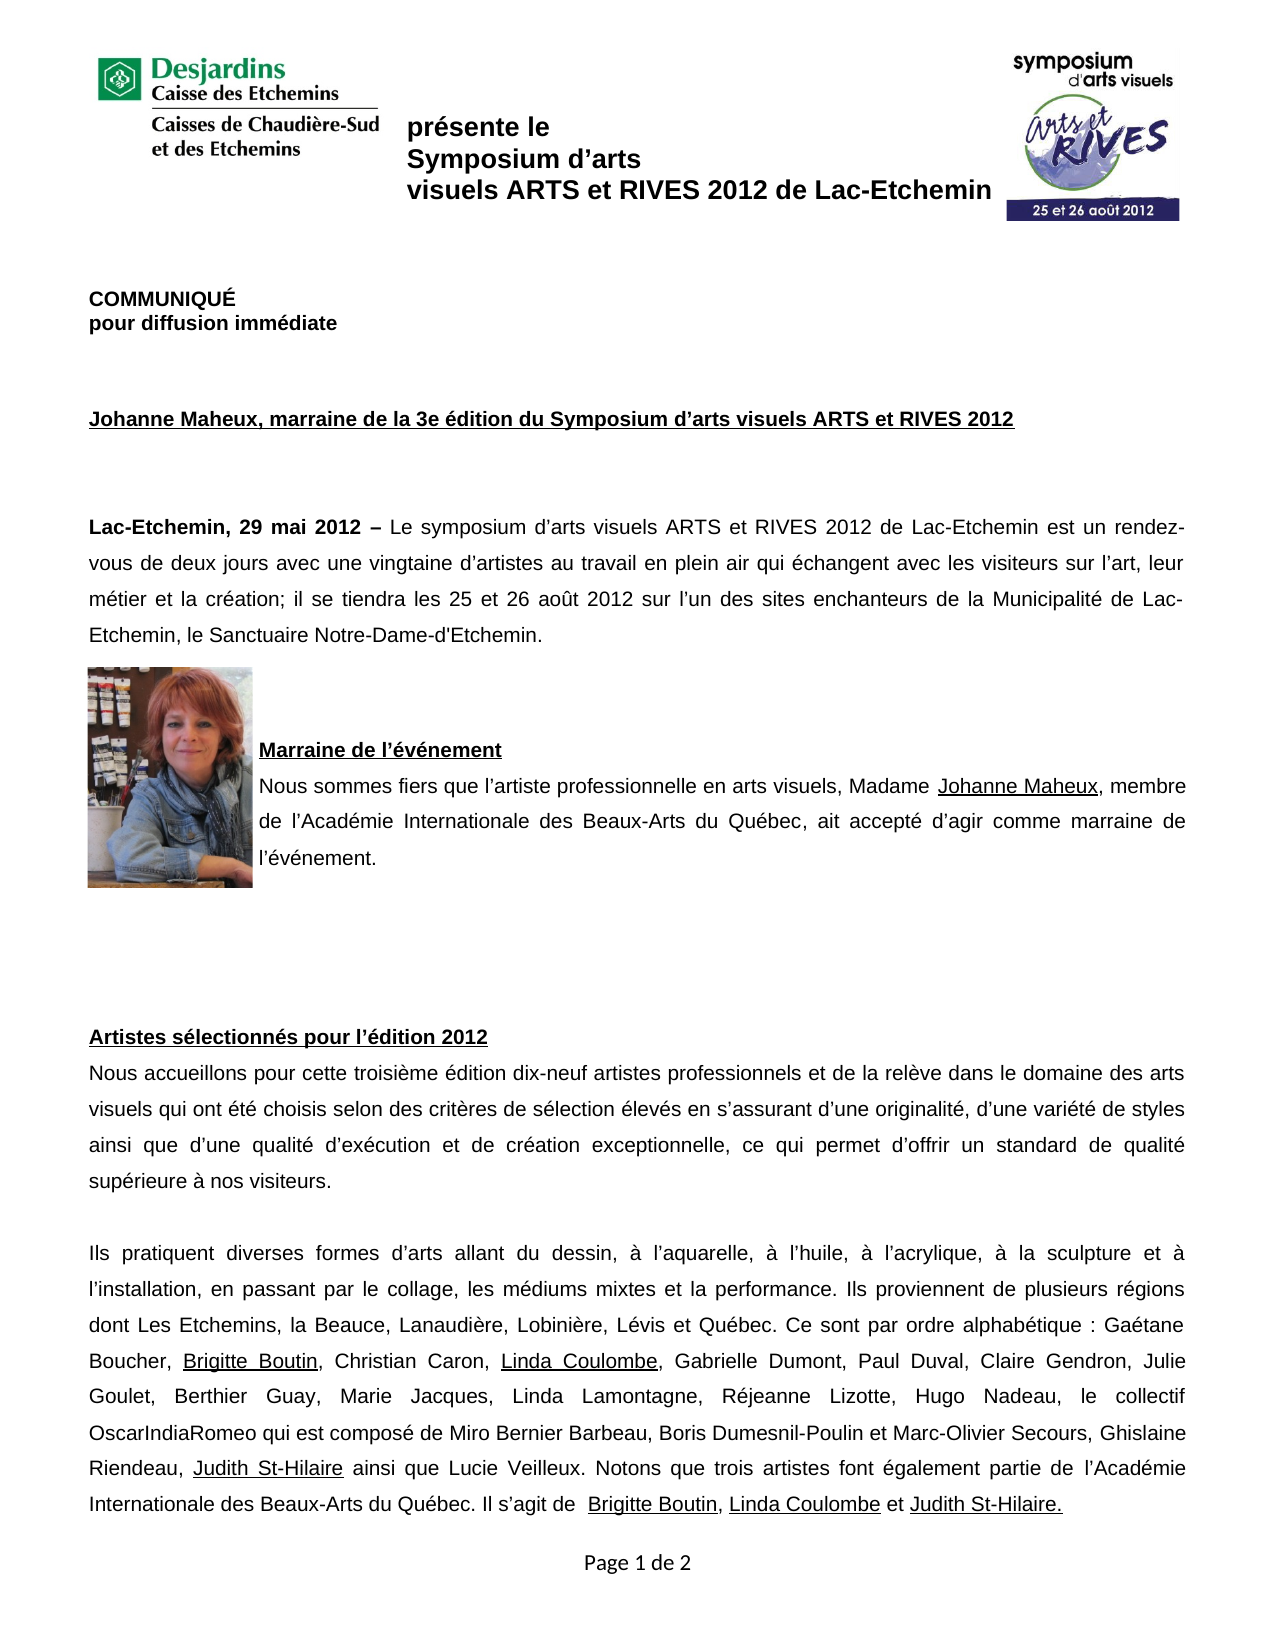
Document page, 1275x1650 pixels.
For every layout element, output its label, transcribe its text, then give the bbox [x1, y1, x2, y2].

text Nous sommes fiers que l’artiste professionnelle en arts visuels, Madame Johanne Maheux, membre de l’Académie Internationale des Beaux-Arts du Québec, ait accepté d’agir comme marraine de l’événement. [253, 773, 1186, 869]
text pour diffusion immédiate [89, 311, 1186, 335]
text Lac-Etchemin, 29 mai 2012 – Le symposium d’arts visuels ARTS et RIVES 2012 de Lac-Etchemin est un rendez-vous de deux jours avec une vingtaine d’artistes au travail en plein air qui échangent avec les visiteurs sur l’art, leur métier et la création; il se tiendra les 25 et 26 août 2012 sur l’un des sites enchanteurs de la Municipalité de Lac-Etchemin, le Sanctuaire Notre-Dame-d'Etchemin. [89, 515, 1186, 647]
text Ils pratiquent diverses formes d’arts allant du dessin, à l’aquarelle, à l’huile, à l’acrylique, à la sculpture et à l’installation, en passant par le collage, les médiums mixtes et la performance. Ils proviennent de plusieurs régions dont Les Etchemins, la Beauce, Lanaudière, Lobinière, Lévis et Québec. Ce sont par ordre alphabétique : Gaétane Boucher, Brigitte Boutin, Christian Caron, Linda Coulombe, Gabrielle Dumont, Paul Duval, Claire Gendron, Julie Goulet, Berthier Guay, Marie Jacques, Linda Lamontagne, Réjeanne Lizotte, Hugo Nadeau, le collectif OscarIndiaRomeo qui est composé de Miro Bernier Barbeau, Boris Dumesnil-Poulin et Marc-Olivier Secours, Ghislaine Riendeau, Judith St-Hilaire ainsi que Lucie Veilleux. Notons que trois artistes font également partie de l’Académie Internationale des Beaux-Arts du Québec. Il s’agit de Brigitte Boutin, Linda Coulombe et Judith St-Hilaire. [89, 1241, 1186, 1516]
picture [87, 667, 253, 888]
text Marraine de l’événement [253, 737, 1186, 761]
picture [1006, 48, 1180, 221]
text Artistes sélectionnés pour l’édition 2012 [89, 1025, 1186, 1049]
text Nous accueillons pour cette troisième édition dix-neuf artistes professionnels et de la relève dans le domaine des arts visuels qui ont été choisis selon des critères de sélection élevés en s’assurant d’une originalité, d’une variété de styles ainsi que d’une qualité d’exécution et de création exceptionnelle, ce qui permet d’offrir un standard de qualité supérieure à nos visiteurs. [89, 1061, 1186, 1193]
text COMMUNIQUÉ [89, 287, 1186, 311]
text Johanne Maheux, marraine de la 3e édition du Symposium d’arts visuels ARTS et RIVES 2012 [89, 407, 1186, 431]
picture [88, 47, 389, 166]
